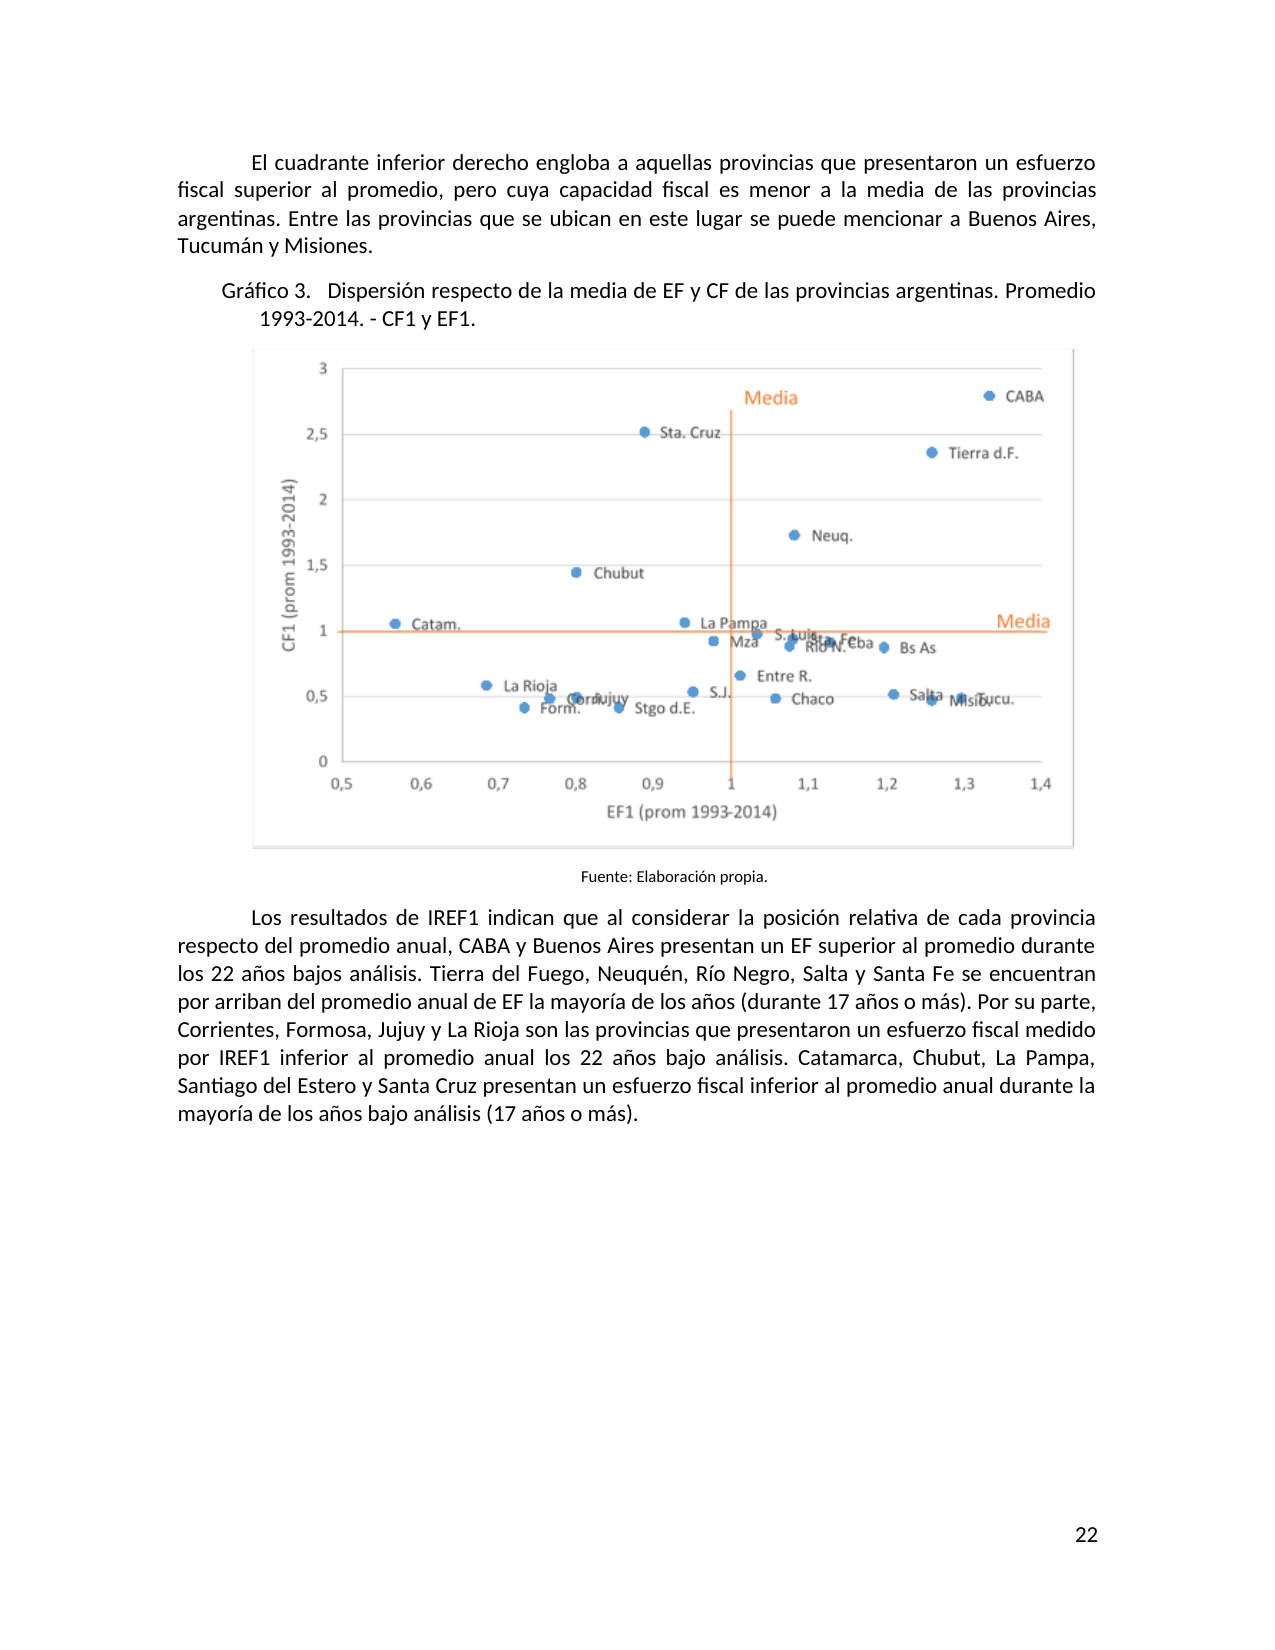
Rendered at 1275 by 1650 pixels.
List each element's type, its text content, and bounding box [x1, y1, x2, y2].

picture [252, 349, 1097, 850]
text El cuadrante inferior derecho engloba a aquellas provincias que presentaron un esfuerzo fiscal superior al promedio, pero cuya capacidad fiscal es menor a la media de las provincias argentinas. Entre las provincias que se ubican en este lugar se puede mencionar a Buenos Aires, Tucumán y Misiones. [177, 148, 1098, 260]
text Fuente: Elaboración propia. [177, 866, 1098, 887]
list Dispersión respecto de la media de EF y CF de las provincias argentinas. Promedio 1993-2014. - CF1 y EF1. [221, 276, 1098, 332]
text Los resultados de IREF1 indican que al considerar la posición relativa de cada provincia respecto del promedio anual, CABA y Buenos Aires presentan un EF superior al promedio durante los 22 años bajos análisis. Tierra del Fuego, Neuquén, Río Negro, Salta y Santa Fe se encuentran por arriban del promedio anual de EF la mayoría de los años (durante 17 años o más). Por su parte, Corrientes, Formosa, Jujuy y La Rioja son las provincias que presentaron un esfuerzo fiscal medido por IREF1 inferior al promedio anual los 22 años bajo análisis. Catamarca, Chubut, La Pampa, Santiago del Estero y Santa Cruz presentan un esfuerzo fiscal inferior al promedio anual durante la mayoría de los años bajo análisis (17 años o más). [177, 903, 1098, 1127]
